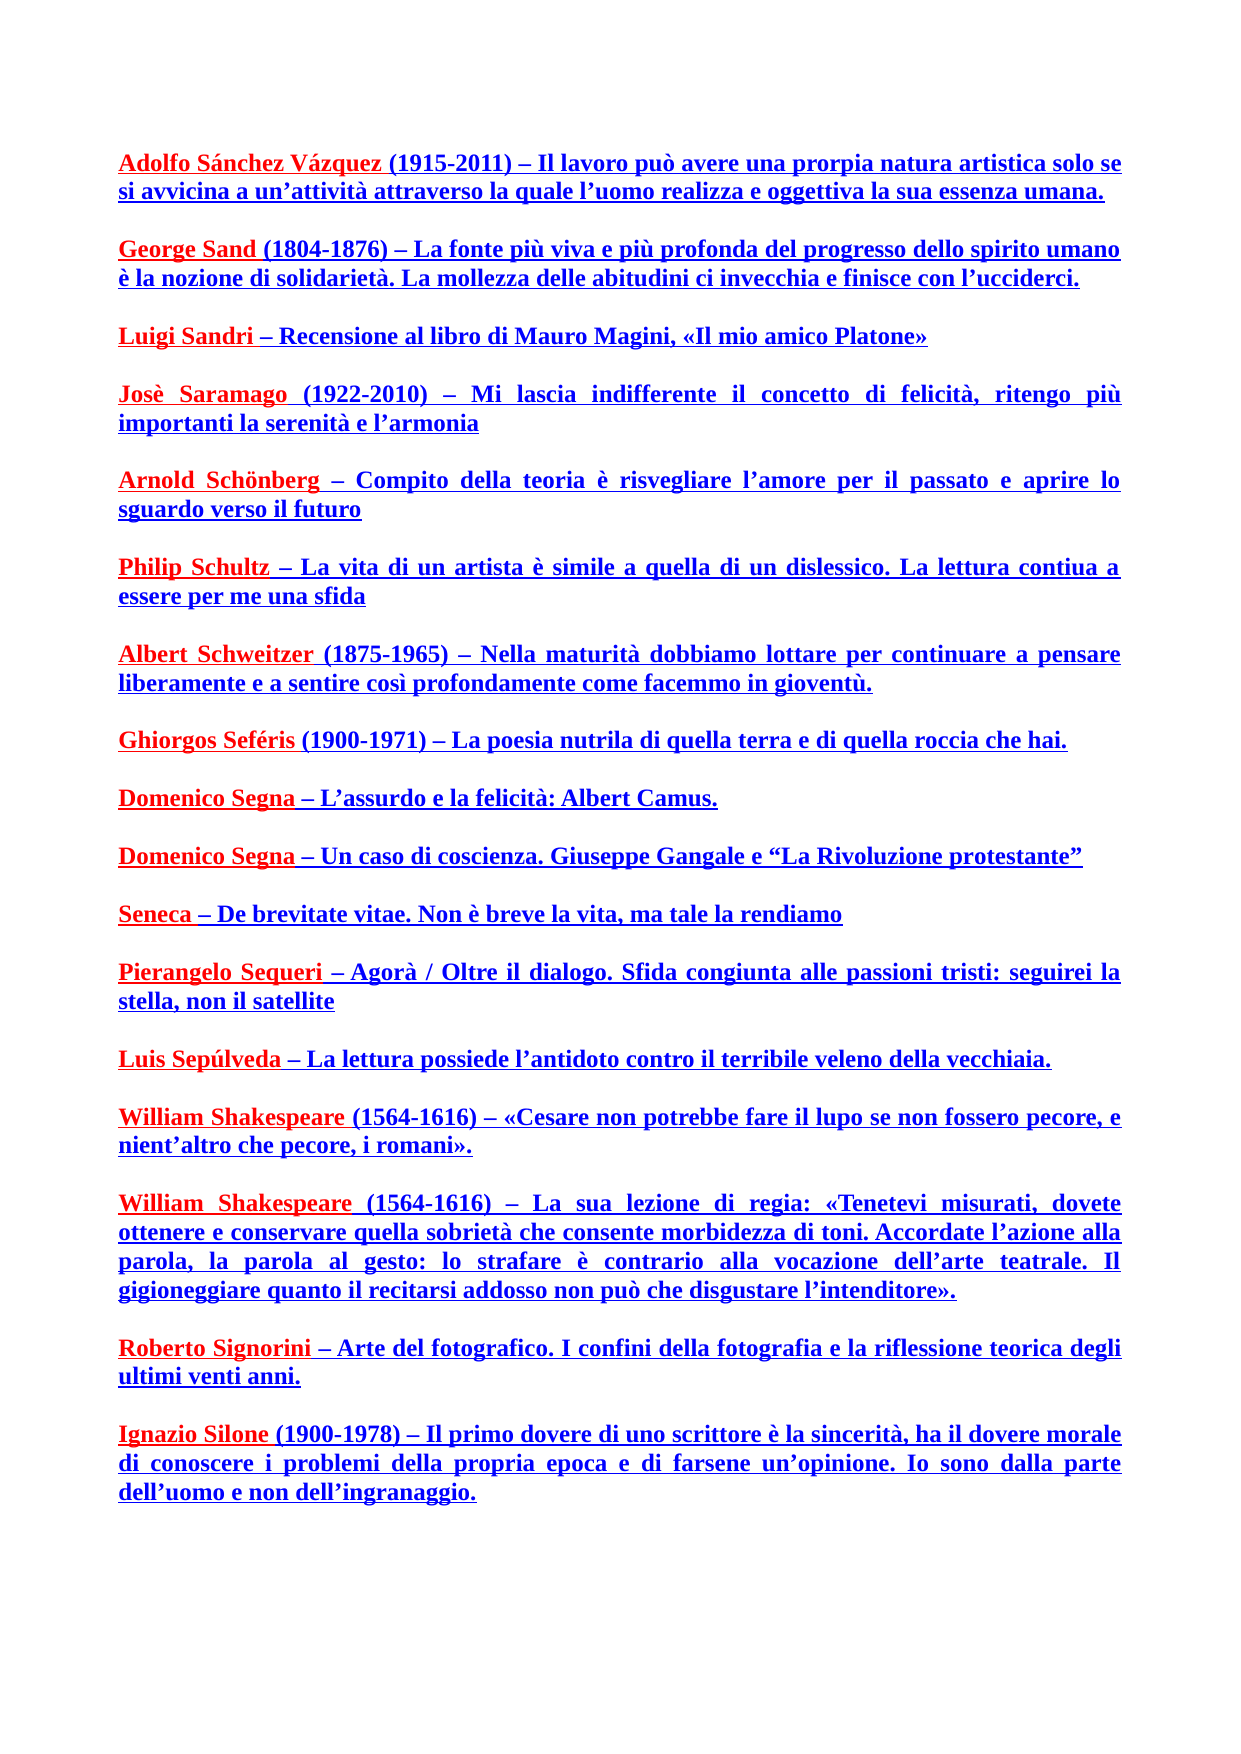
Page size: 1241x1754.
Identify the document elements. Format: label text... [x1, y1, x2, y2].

subtitle Josè Saramago (1922-2010) – Mi lascia indifferente il concetto di felicità, ritengo più importanti la serenità e l’armonia [118, 405, 1122, 436]
subtitle Luis Sepúlveda – La lettura possiede l’antidoto contro il terribile veleno della vecchiaia. [118, 1044, 1122, 1073]
subtitle Pierangelo Sequeri – Agorà / Oltre il dialogo. Sfida congiunta alle passioni tristi: seguirei la stella, non il satellite [118, 957, 1122, 1015]
subtitle Roberto Signorini – Arte del fotografico. I confini della fotografia e la riflessione teorica degli ultimi venti anni. [118, 1359, 1122, 1390]
subtitle Arnold Schönberg – Compito della teoria è risvegliare l’amore per il passato e aprire lo sguardo verso il futuro [118, 466, 1122, 523]
subtitle Roberto Signorini – Arte del fotografico. I confini della fotografia e la riflessione teorica degli ultimi venti anni. [118, 1333, 1122, 1358]
subtitle William Shakespeare (1564-1616) – La sua lezione di regia: «Tenetevi misurati, dovete ottenere e conservare quella sobrietà che consente morbidezza di toni. Accordate l’azione alla parola, la parola al gesto: lo strafare è contrario alla vocazione dell’arte teatrale. Il gigioneggiare quanto il recitarsi addosso non può che disgustare l’intenditore». [118, 1188, 1122, 1213]
subtitle William Shakespeare (1564-1616) – «Cesare non potrebbe fare il lupo se non fossero pecore, e nient’altro che pecore, i romani». [118, 1102, 1122, 1127]
subtitle George Sand (1804-1876) – La fonte più viva e più profonda del progresso dello spirito umano è la nozione di solidarietà. La mollezza delle abitudini ci invecchia e finisce con l’ucciderci. [118, 234, 1122, 292]
subtitle Ghiorgos Seféris (1900-1971) – La poesia nutrila di quella terra e di quella roccia che hai. [118, 726, 1122, 754]
subtitle Ignazio Silone (1900-1978) – Il primo dovere di uno scrittore è la sincerità, ha il dovere morale di conoscere i problemi della propria epoca e di farsene un’opinione. Io sono dalla parte dell’uomo e non dell’ingranaggio. [118, 1474, 1122, 1506]
subtitle Ignazio Silone (1900-1978) – Il primo dovere di uno scrittore è la sincerità, ha il dovere morale di conoscere i problemi della propria epoca e di farsene un’opinione. Io sono dalla parte dell’uomo e non dell’ingranaggio. [118, 1446, 1122, 1473]
subtitle Domenico Segna – L’assurdo e la felicità: Albert Camus. [118, 783, 1122, 812]
subtitle Josè Saramago (1922-2010) – Mi lascia indifferente il concetto di felicità, ritengo più importanti la serenità e l’armonia [118, 379, 1122, 404]
subtitle Adolfo Sánchez Vázquez (1915-2011) – Il lavoro può avere una prorpia natura artistica solo se si avvicina a un’attività attraverso la quale l’uomo realizza e oggettiva la sua essenza umana. [118, 174, 1122, 205]
subtitle William Shakespeare (1564-1616) – La sua lezione di regia: «Tenetevi misurati, dovete ottenere e conservare quella sobrietà che consente morbidezza di toni. Accordate l’azione alla parola, la parola al gesto: lo strafare è contrario alla vocazione dell’arte teatrale. Il gigioneggiare quanto il recitarsi addosso non può che disgustare l’intenditore». [118, 1215, 1122, 1242]
subtitle Domenico Segna – Un caso di coscienza. Giuseppe Gangale e “La Rivoluzione protestante” [118, 841, 1122, 870]
subtitle William Shakespeare (1564-1616) – La sua lezione di regia: «Tenetevi misurati, dovete ottenere e conservare quella sobrietà che consente morbidezza di toni. Accordate l’azione alla parola, la parola al gesto: lo strafare è contrario alla vocazione dell’arte teatrale. Il gigioneggiare quanto il recitarsi addosso non può che disgustare l’intenditore». [118, 1244, 1122, 1303]
subtitle Ignazio Silone (1900-1978) – Il primo dovere di uno scrittore è la sincerità, ha il dovere morale di conoscere i problemi della propria epoca e di farsene un’opinione. Io sono dalla parte dell’uomo e non dell’ingranaggio. [118, 1419, 1122, 1444]
subtitle Seneca – De brevitate vitae. Non è breve la vita, ma tale la rendiamo [118, 899, 1122, 928]
subtitle Luigi Sandri – Recensione al libro di Mauro Magini, «Il mio amico Platone» [118, 321, 1122, 350]
subtitle Adolfo Sánchez Vázquez (1915-2011) – Il lavoro può avere una prorpia natura artistica solo se si avvicina a un’attività attraverso la quale l’uomo realizza e oggettiva la sua essenza umana. [118, 148, 1122, 173]
subtitle Philip Schultz – La vita di un artista è simile a quella di un dislessico. La lettura contiua a essere per me una sfida [118, 552, 1122, 610]
subtitle William Shakespeare (1564-1616) – «Cesare non potrebbe fare il lupo se non fossero pecore, e nient’altro che pecore, i romani». [118, 1128, 1122, 1159]
subtitle Albert Schweitzer (1875-1965) – Nella maturità dobbiamo lottare per continuare a pensare liberamente e a sentire così profondamente come facemmo in gioventù. [118, 639, 1122, 696]
